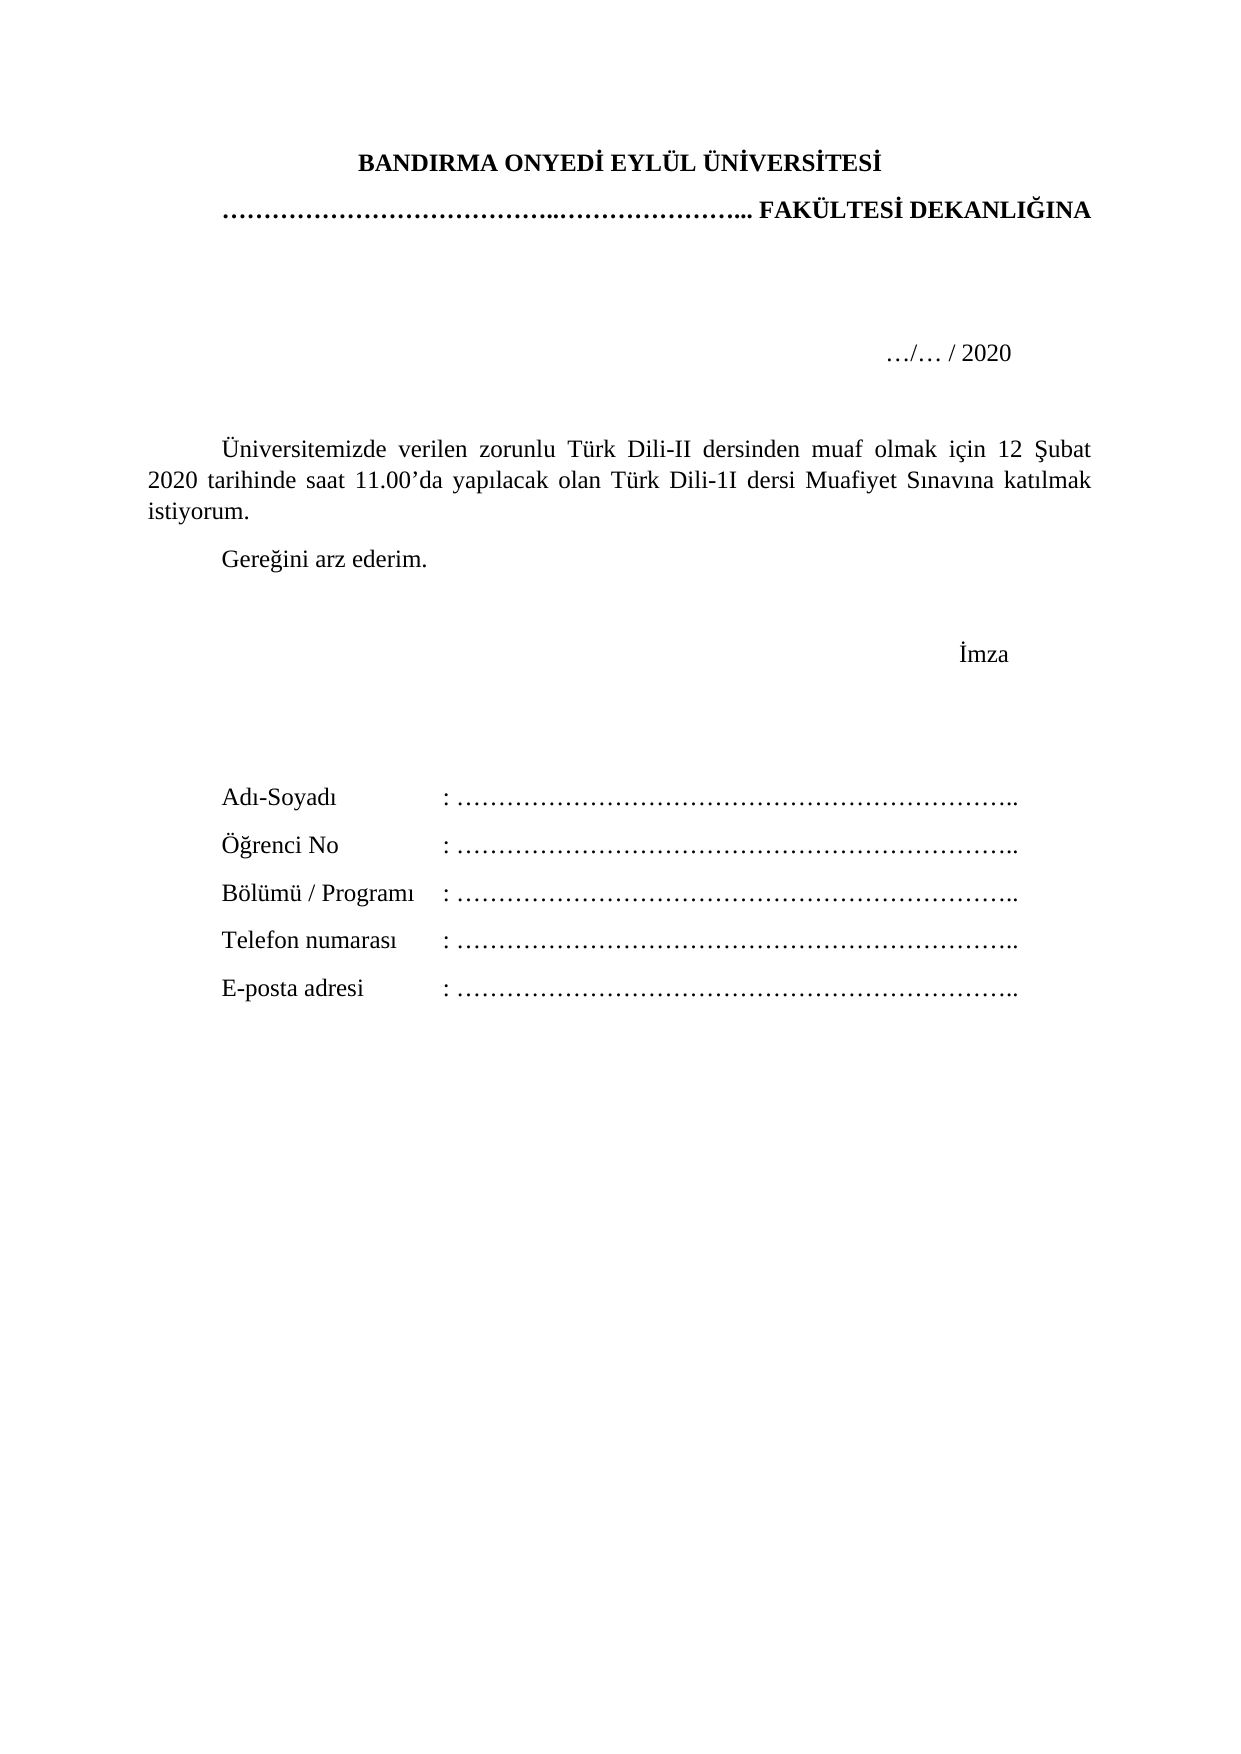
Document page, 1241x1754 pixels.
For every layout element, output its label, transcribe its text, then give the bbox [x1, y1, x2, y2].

text Gereğini arz ederim. [148, 544, 1093, 572]
text BANDIRMA ONYEDİ EYLÜL ÜNİVERSİTESİ [148, 148, 1093, 176]
text İmza [885, 639, 1093, 668]
text Bölümü / Programı : ………………………………………………………….. [148, 878, 1093, 906]
text E-posta adresi : ………………………………………………………….. [148, 973, 1093, 1002]
text …………………………………..…………………... FAKÜLTESİ DEKANLIĞINA [148, 195, 1093, 224]
text Telefon numarası : ………………………………………………………….. [148, 925, 1093, 954]
text Öğrenci No : ………………………………………………………….. [148, 830, 1093, 859]
text …/… / 2020 [148, 338, 1093, 367]
text Üniversitemizde verilen zorunlu Türk Dili-II dersinden muaf olmak için 12 Şubat 2020 tarihinde saat 11.00’da yapılacak olan Türk Dili-1I dersi Muafiyet Sınavına katılmak istiyorum. [148, 434, 1093, 525]
text Adı-Soyadı : ………………………………………………………….. [148, 782, 1093, 811]
